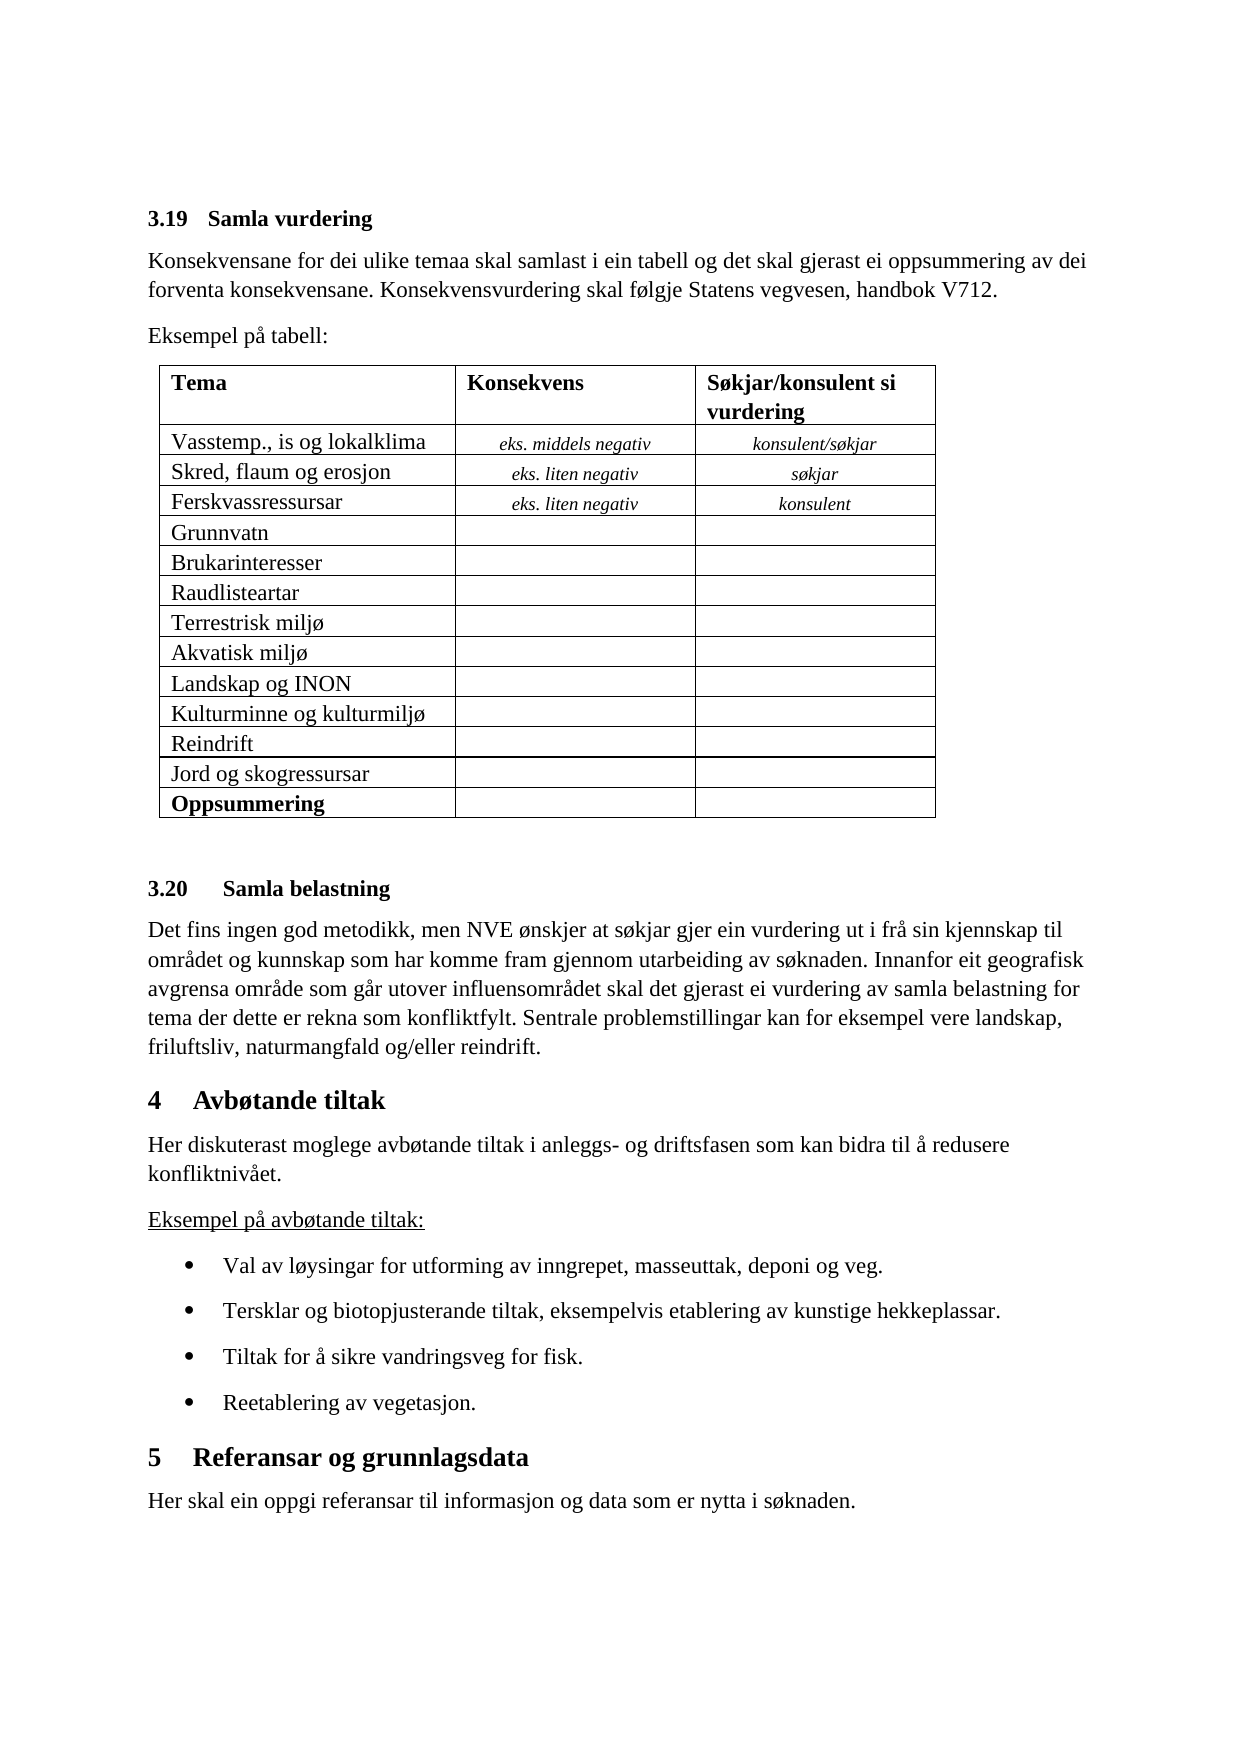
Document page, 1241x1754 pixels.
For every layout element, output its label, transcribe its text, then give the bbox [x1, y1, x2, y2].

text Konsekvensane for dei ulike temaa skal samlast i ein tabell og det skal gjerast ei oppsummering av dei forventa konsekvensane. Konsekvensvurdering skal følgje Statens vegvesen, handbok V712. [148, 244, 1122, 302]
table_cell [456, 637, 695, 666]
table_cell [456, 788, 695, 817]
table_cell [456, 667, 695, 696]
table_cell [456, 727, 695, 756]
table_cell [456, 758, 695, 787]
table_cell [456, 697, 695, 726]
table_cell [696, 516, 935, 545]
subtitle Samla vurdering [148, 202, 1122, 231]
table_cell Ferskvassressursar [160, 486, 455, 515]
table_cell [696, 697, 935, 726]
subtitle Avbøtande tiltak [148, 1084, 1122, 1116]
table_cell konsulent [696, 486, 935, 515]
list Tiltak for å sikre vandringsveg for fisk. [185, 1341, 1122, 1370]
text Her skal ein oppgi referansar til informasjon og data som er nytta i søknaden. [148, 1484, 1122, 1513]
subtitle Referansar og grunnlagsdata [148, 1441, 1122, 1472]
list Val av løysingar for utforming av inngrepet, masseuttak, deponi og veg. [185, 1249, 1122, 1278]
table_cell eks. liten negativ [456, 455, 695, 484]
table_header Konsekvens [456, 366, 695, 424]
table_cell eks. middels negativ [456, 425, 695, 454]
table_cell [456, 606, 695, 636]
table_cell Oppsummering [160, 788, 455, 817]
table_cell [456, 546, 695, 575]
table_cell Terrestrisk miljø [160, 606, 455, 636]
table_cell Akvatisk miljø [160, 637, 455, 666]
list Tersklar og biotopjusterande tiltak, eksempelvis etablering av kunstige hekkeplassar. [185, 1295, 1122, 1324]
text Eksempel på tabell: [148, 319, 1122, 348]
table_cell [696, 758, 935, 787]
table_cell Landskap og INON [160, 667, 455, 696]
table_cell [696, 606, 935, 636]
table_cell [696, 576, 935, 605]
table_cell [696, 546, 935, 575]
table_header Tema [160, 366, 455, 424]
table_cell Jord og skogressursar [160, 758, 455, 787]
table_cell [456, 576, 695, 605]
table_cell [456, 516, 695, 545]
table_cell [696, 727, 935, 756]
table_cell Grunnvatn [160, 516, 455, 545]
table_cell Kulturminne og kulturmiljø [160, 697, 455, 726]
table_cell Vasstemp., is og lokalklima [160, 425, 455, 454]
table_cell [696, 788, 935, 817]
subtitle Samla belastning [148, 872, 1122, 901]
table_cell Reindrift [160, 727, 455, 756]
table_cell [696, 637, 935, 666]
table_cell eks. liten negativ [456, 486, 695, 515]
table_cell [696, 667, 935, 696]
table_header Søkjar/konsulent si vurdering [696, 366, 935, 424]
table_cell Skred, flaum og erosjon [160, 455, 455, 484]
table_cell konsulent/søkjar [696, 425, 935, 454]
table_cell Raudlisteartar [160, 576, 455, 605]
table_cell søkjar [696, 455, 935, 484]
table_cell Brukarinteresser [160, 546, 455, 575]
text Eksempel på avbøtande tiltak: [148, 1203, 1122, 1232]
text Her diskuterast moglege avbøtande tiltak i anleggs- og driftsfasen som kan bidra til å redusere konfliktnivået. [148, 1128, 1122, 1186]
text Det fins ingen god metodikk, men NVE ønskjer at søkjar gjer ein vurdering ut i frå sin kjennskap til området og kunnskap som har komme fram gjennom utarbeiding av søknaden. Innanfor eit geografisk avgrensa område som går utover influensområdet skal det gjerast ei vurdering av samla belastning for tema der dette er rekna som konfliktfylt. Sentrale problemstillingar kan for eksempel vere landskap, friluftsliv, naturmangfald og/eller reindrift. [148, 914, 1122, 1059]
list Reetablering av vegetasjon. [185, 1386, 1122, 1416]
